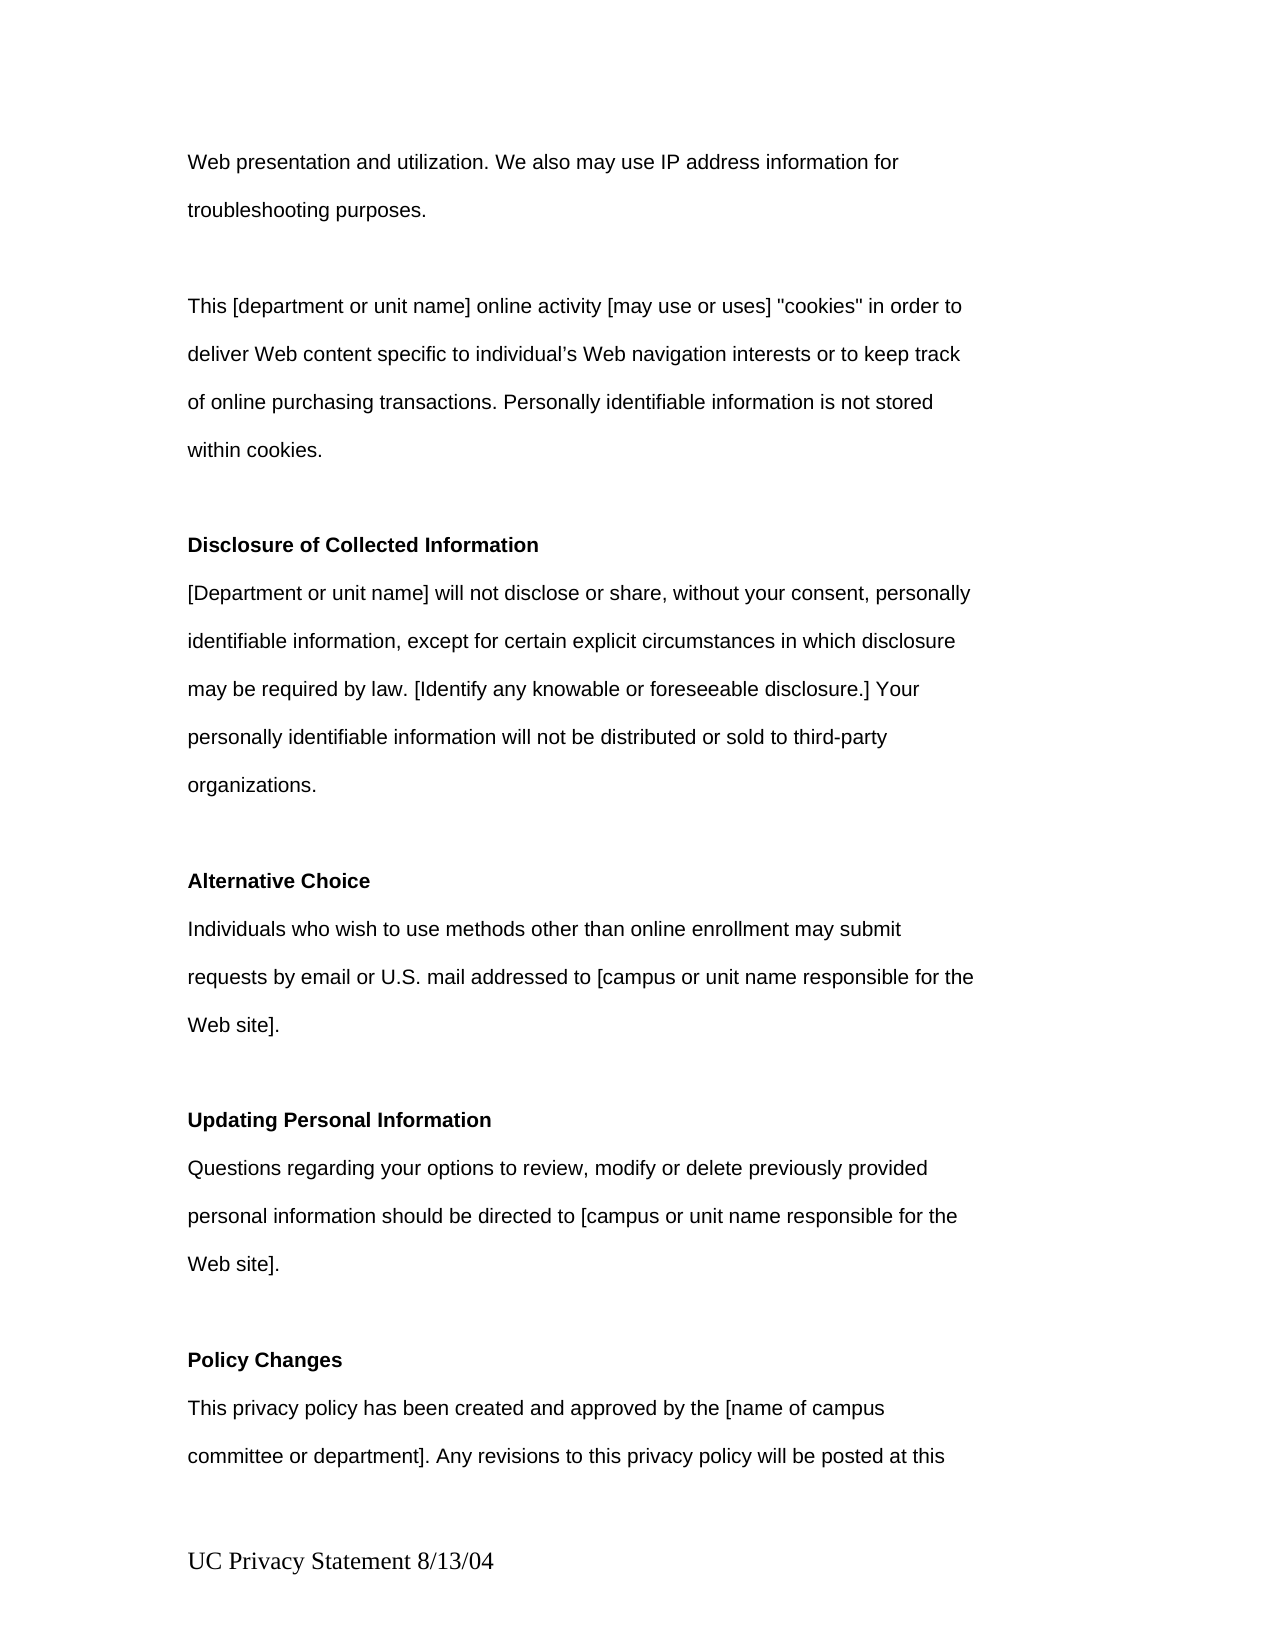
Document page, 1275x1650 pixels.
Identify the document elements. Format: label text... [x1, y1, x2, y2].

text Individuals who wish to use methods other than online enrollment may submit requests by email or U.S. mail addressed to [campus or unit name responsible for the Web site]. [187, 917, 975, 1036]
text This [department or unit name] online activity [may use or uses] "cookies" in order to deliver Web content specific to individual’s Web navigation interests or to keep track of online purchasing transactions. Personally identifiable information is not stored within cookies. [187, 294, 975, 461]
text [Department or unit name] will not disclose or share, without your consent, personally identifiable information, except for certain explicit circumstances in which disclosure may be required by law. [Identify any knowable or foreseeable disclosure.] Your personally identifiable information will not be distributed or sold to third-party organizations. [187, 581, 975, 797]
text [187, 150, 975, 222]
text Alternative Choice [187, 869, 975, 893]
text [187, 1396, 975, 1468]
text Disclosure of Collected Information [187, 533, 975, 557]
text Policy Changes [187, 1348, 975, 1372]
text Questions regarding your options to review, modify or delete previously provided personal information should be directed to [campus or unit name responsible for the Web site]. [187, 1156, 975, 1276]
text Updating Personal Information [187, 1108, 975, 1132]
